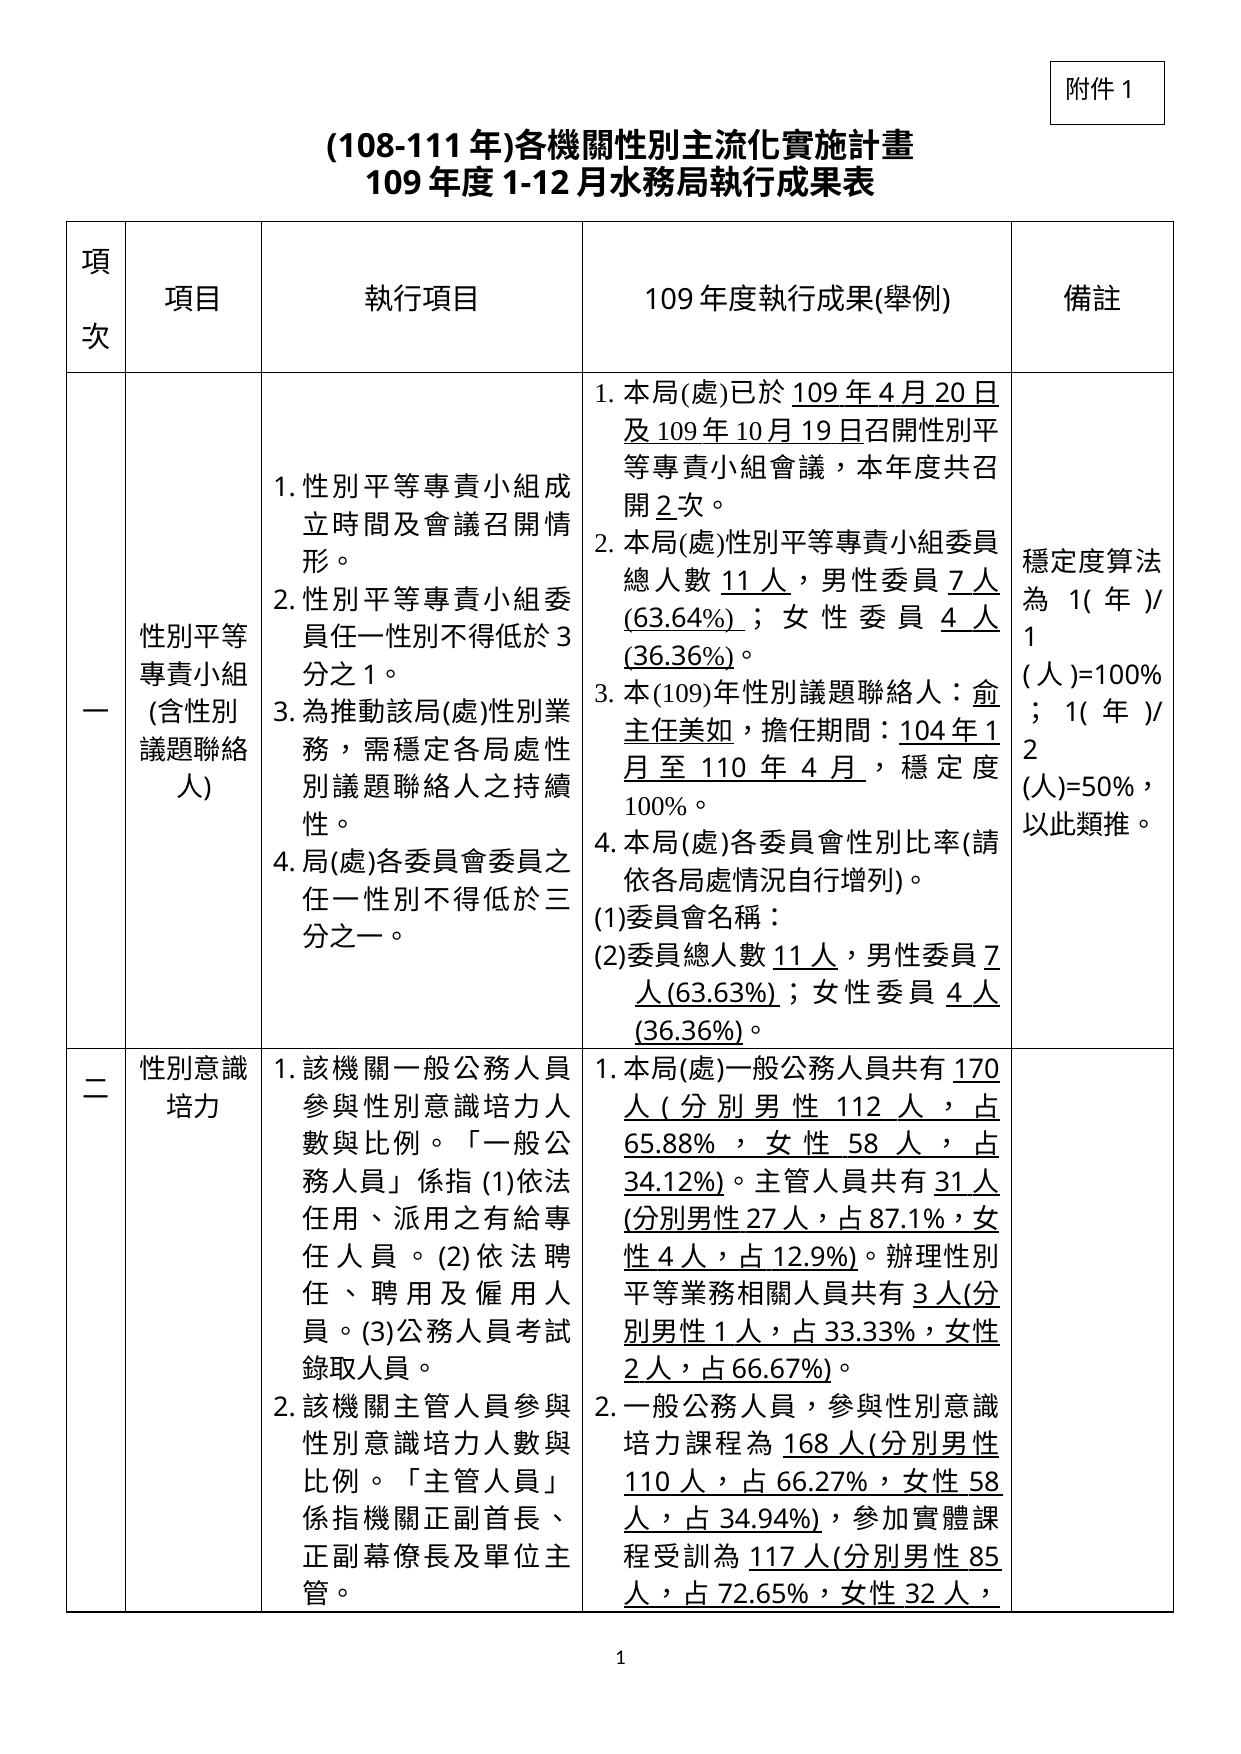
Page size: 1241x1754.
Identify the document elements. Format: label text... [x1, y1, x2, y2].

table_header 項目 [126, 222, 261, 372]
table_cell 本局(處)已於109年4月20日及109年10月19日召開性別平等專責小組會議，本年度共召開2次。 本局(處)性別平等專責小組委員總人數11人，男性委員7人(63.64%)；女性委員4人(36.36%)。 本(109)年性別議題聯絡人：俞主任美如，擔任期間：104年1月至110年4月，穩定度100%。 本局(處)各委員會性別比率(請依各局處情況自行增列)。 (1)委員會名稱： (2)委員總人數11人，男性委員7人(63.63%)；女性委員4人(36.36%)。 [583, 373, 1011, 1048]
text (108-111年)各機關性別主流化實施計畫 [118, 127, 1122, 164]
table_cell 二 [67, 1049, 125, 1611]
table_cell 性別平等專責小組 (含性別議題聯絡人) [126, 373, 261, 1048]
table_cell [262, 1049, 582, 1611]
table_header 項次 [67, 222, 125, 372]
table_cell 一 [67, 373, 125, 1048]
table_cell 性別意識 培力 [126, 1049, 261, 1611]
table_header 備註 [1012, 222, 1173, 372]
table_cell [1012, 1049, 1173, 1611]
table_cell 性別平等專責小組成立時間及會議召開情形。 性別平等專責小組委員任一性別不得低於3分之1。 為推動該局(處)性別業務，需穩定各局處性別議題聯絡人之持續性。 局(處)各委員會委員之任一性別不得低於三分之一。 [262, 373, 582, 1048]
text 109年度1-12月水務局執行成果表 [118, 164, 1122, 202]
table_cell 穩定度算法為1(年)/1(人)=100%；1(年)/2(人)=50%， 以此類推。 [1012, 373, 1173, 1048]
table_header 109年度執行成果(舉例) [583, 222, 1011, 372]
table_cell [583, 1049, 1011, 1611]
table_header 執行項目 [262, 222, 582, 372]
